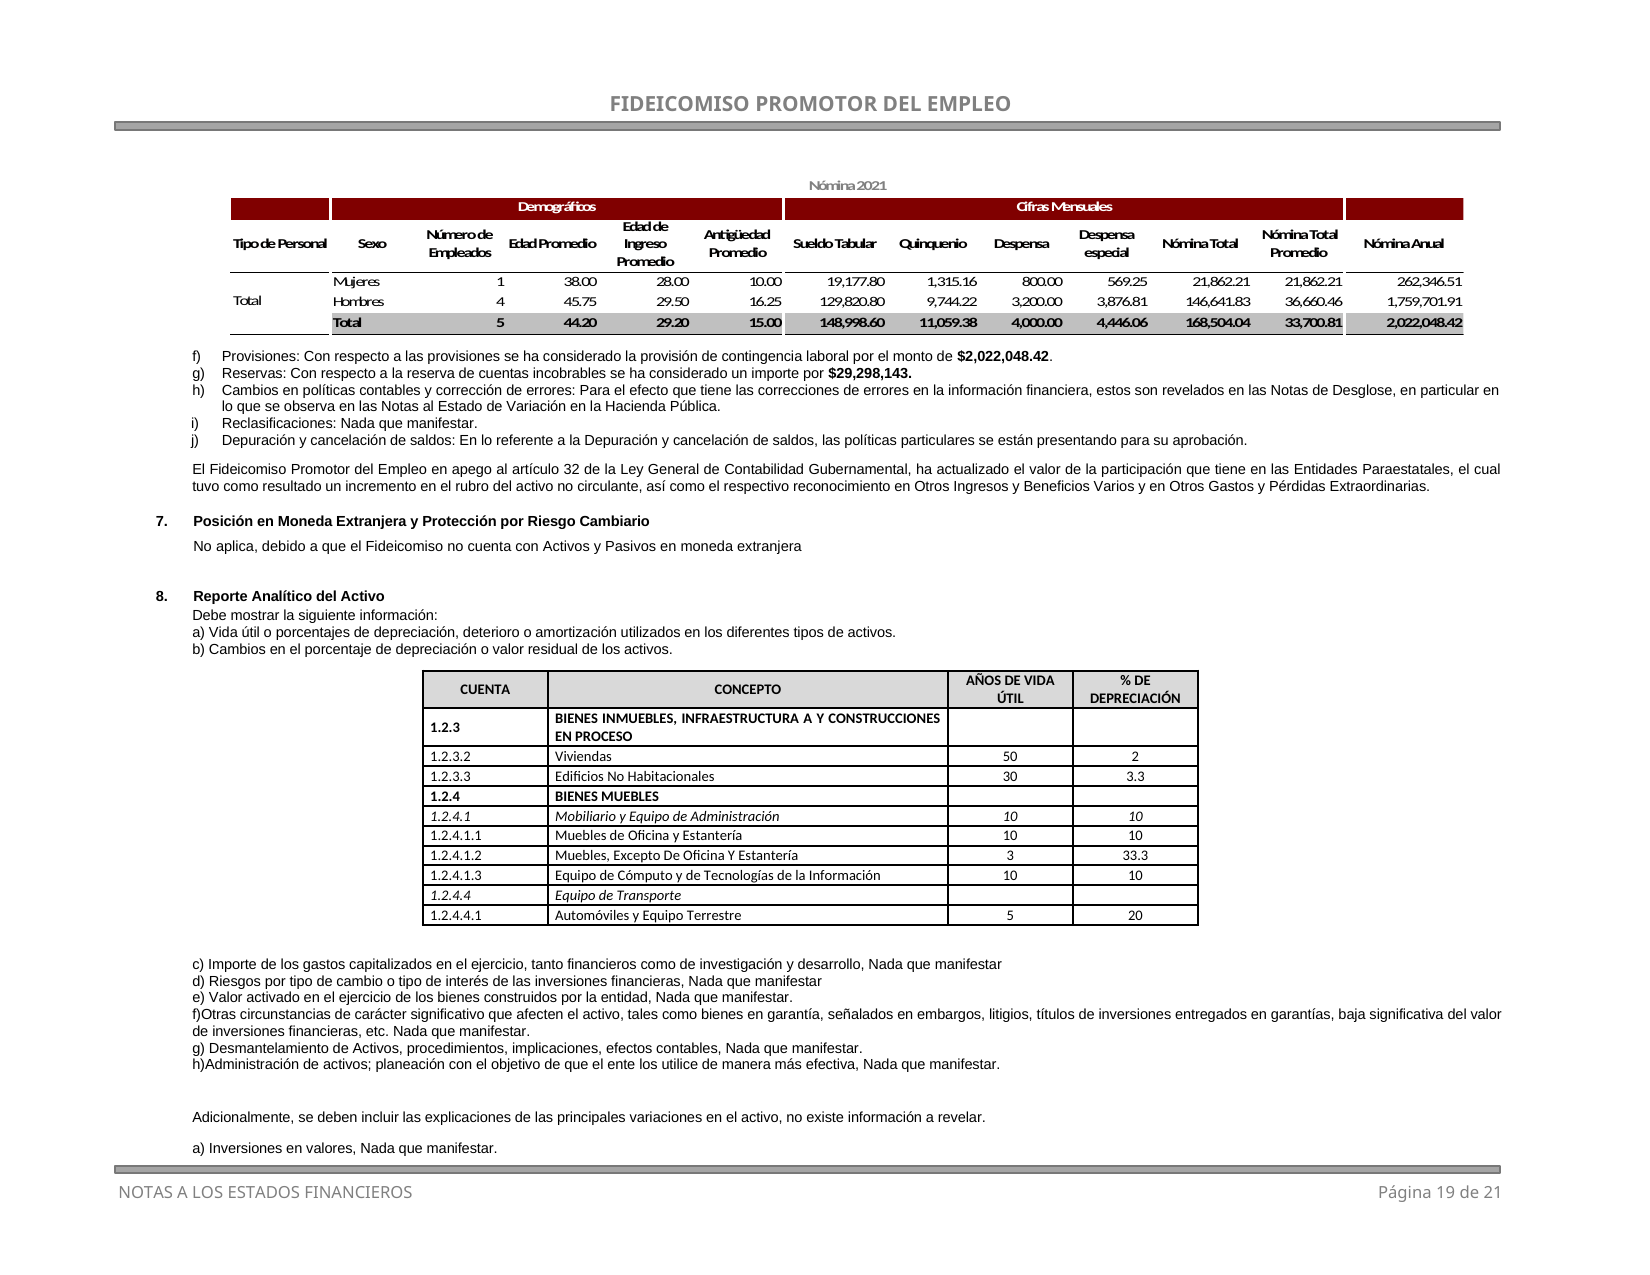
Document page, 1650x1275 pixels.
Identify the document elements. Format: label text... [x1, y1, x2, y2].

table_cell Mobiliario y Equipo de Administración [549, 807, 947, 824]
table_cell 1.2.4.1.3 [424, 866, 547, 884]
table_cell [1074, 787, 1197, 805]
list Reservas: Con respecto a la reserva de cuentas incobrables se ha considerado un importe por $29,298,143. [192, 364, 1502, 381]
list No aplica, debido a que el Fideicomiso no cuenta con Activos y Pasivos en moneda extranjera [193, 532, 1502, 557]
table_cell 10 [1074, 827, 1197, 844]
list f)Otras circunstancias de carácter significativo que afecten el activo, tales como bienes en garantía, señalados en embargos, litigios, títulos de inversiones entregados en garantías, baja significativa del valor de inversiones financieras, etc. Nada que manifestar. [192, 1006, 1502, 1039]
table_cell 1.2.4.1 [424, 807, 547, 824]
table_cell 1.2.4.1.2 [424, 847, 547, 864]
table_cell [1074, 709, 1197, 745]
table_cell 3.3 [1074, 767, 1197, 785]
list g) Desmantelamiento de Activos, procedimientos, implicaciones, efectos contables, Nada que manifestar. [192, 1039, 1502, 1056]
text Adicionalmente, se deben incluir las explicaciones de las principales variaciones en el activo, no existe información a revelar. [192, 1102, 1502, 1127]
table_cell Equipo de Transporte [549, 886, 947, 904]
table_cell 10 [1074, 807, 1197, 824]
list Depuración y cancelación de saldos: En lo referente a la Depuración y cancelación de saldos, las políticas particulares se están presentando para su aprobación. [191, 431, 1502, 448]
table_header % DE DEPRECIACIÓN [1074, 672, 1197, 707]
table_cell 1.2.4.4.1 [424, 906, 547, 924]
table_cell [1074, 886, 1197, 904]
list e) Valor activado en el ejercicio de los bienes construidos por la entidad, Nada que manifestar. [192, 989, 1502, 1006]
table_cell 2 [1074, 747, 1197, 765]
list a) Inversiones en valores, Nada que manifestar. [192, 1139, 1502, 1156]
list Debe mostrar la siguiente información: [192, 607, 1502, 623]
list d) Riesgos por tipo de cambio o tipo de interés de las inversiones financieras, Nada que manifestar [192, 972, 1502, 989]
table_header CUENTA [424, 672, 547, 707]
table_cell 3 [949, 847, 1072, 864]
table_cell 10 [949, 827, 1072, 844]
table_cell Equipo de Cómputo y de Tecnologías de la Información [549, 866, 947, 884]
list c) Importe de los gastos capitalizados en el ejercicio, tanto financieros como de investigación y desarrollo, Nada que manifestar [192, 955, 1502, 972]
table_cell 10 [1074, 866, 1197, 884]
table_cell [949, 709, 1072, 745]
list Reporte Analítico del Activo [156, 582, 1502, 607]
table_cell 1.2.3.3 [424, 767, 547, 785]
table_cell Muebles, Excepto De Oficina Y Estantería [549, 847, 947, 864]
table_cell 10 [949, 807, 1072, 824]
table_cell 1.2.4 [424, 787, 547, 805]
list Posición en Moneda Extranjera y Protección por Riesgo Cambiario [156, 507, 1502, 532]
table_cell 30 [949, 767, 1072, 785]
table_cell BIENES INMUEBLES, INFRAESTRUCTURA A Y CONSTRUCCIONES EN PROCESO [549, 709, 947, 745]
table_cell BIENES MUEBLES [549, 787, 947, 805]
text El Fideicomiso Promotor del Empleo en apego al artículo 32 de la Ley General de Contabilidad Gubernamental, ha actualizado el valor de la participación que tiene en las Entidades Paraestatales, el cual tuvo como resultado un incremento en el rubro del activo no circulante, así como el respectivo reconocimiento en Otros Ingresos y Beneficios Varios y en Otros Gastos y Pérdidas Extraordinarias. [192, 461, 1502, 494]
table_header CONCEPTO [549, 672, 947, 707]
table_cell Edificios No Habitacionales [549, 767, 947, 785]
table_header AÑOS DE VIDA ÚTIL [949, 672, 1072, 707]
list Reclasificaciones: Nada que manifestar. [191, 415, 1502, 431]
table_cell 1.2.3.2 [424, 747, 547, 765]
table_cell 10 [949, 866, 1072, 884]
table_cell 1.2.4.4 [424, 886, 547, 904]
list b) Cambios en el porcentaje de depreciación o valor residual de los activos. [192, 640, 1502, 657]
table_cell 1.2.3 [424, 709, 547, 745]
list h)Administración de activos; planeación con el objetivo de que el ente los utilice de manera más efectiva, Nada que manifestar. [192, 1056, 1502, 1073]
table_cell 1.2.4.1.1 [424, 827, 547, 844]
table_cell 50 [949, 747, 1072, 765]
list Cambios en políticas contables y corrección de errores: Para el efecto que tiene las correcciones de errores en la información financiera, estos son revelados en las Notas de Desglose, en particular en lo que se observa en las Notas al Estado de Variación en la Hacienda Pública. [192, 381, 1502, 415]
table_cell 20 [1074, 906, 1197, 924]
table_cell [949, 787, 1072, 805]
list a) Vida útil o porcentajes de depreciación, deterioro o amortización utilizados en los diferentes tipos de activos. [192, 623, 1502, 640]
table_cell 33.3 [1074, 847, 1197, 864]
table_cell Viviendas [549, 747, 947, 765]
table_cell Automóviles y Equipo Terrestre [549, 906, 947, 924]
list Provisiones: Con respecto a las provisiones se ha considerado la provisión de contingencia laboral por el monto de $2,022,048.42. [192, 348, 1502, 364]
table_cell [949, 886, 1072, 904]
table_cell Muebles de Oficina y Estantería [549, 827, 947, 844]
table_cell 5 [949, 906, 1072, 924]
